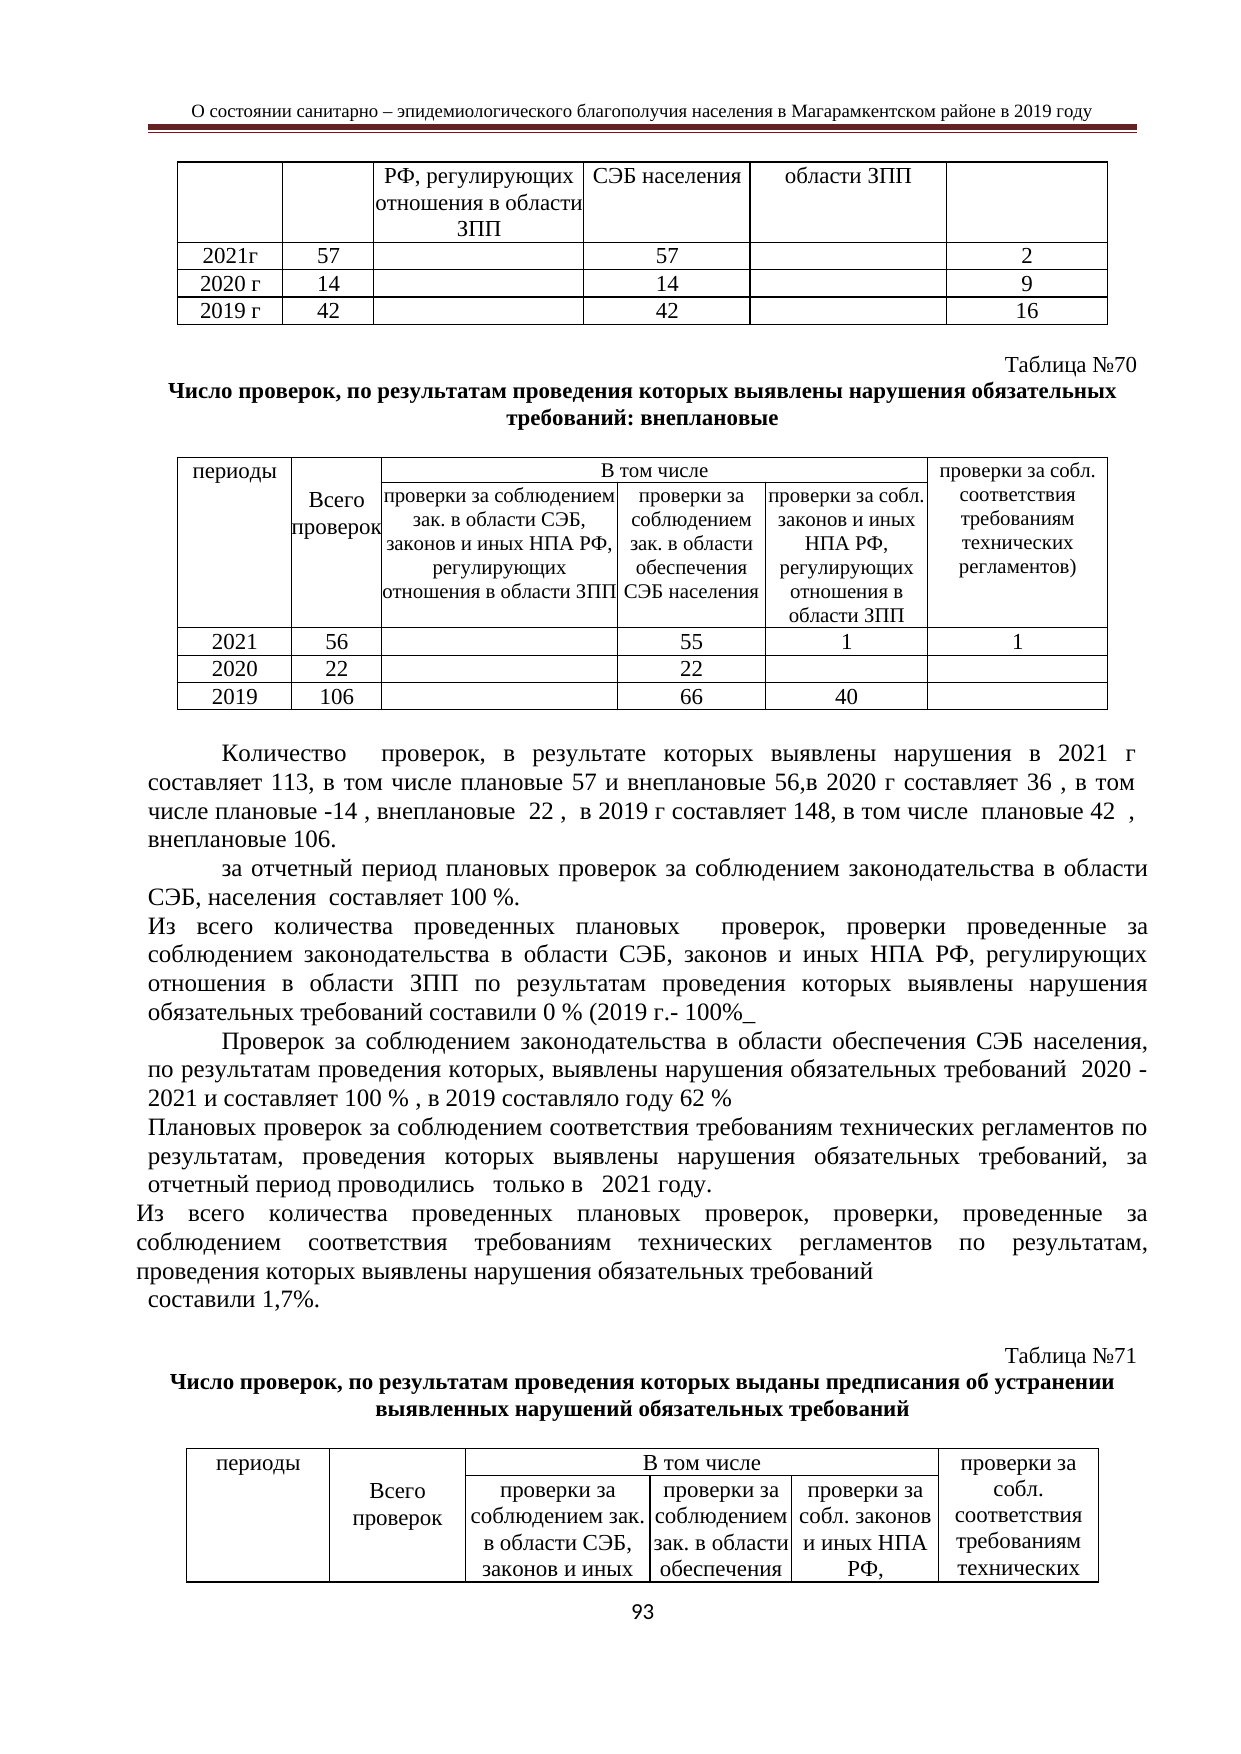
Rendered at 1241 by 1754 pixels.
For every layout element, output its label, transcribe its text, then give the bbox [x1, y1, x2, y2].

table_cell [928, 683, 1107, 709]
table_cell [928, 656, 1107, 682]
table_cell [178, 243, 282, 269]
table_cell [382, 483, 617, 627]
text Число проверок, по результатам проведения которых выявлены нарушения обязательных требований: внеплановые [136, 377, 1149, 430]
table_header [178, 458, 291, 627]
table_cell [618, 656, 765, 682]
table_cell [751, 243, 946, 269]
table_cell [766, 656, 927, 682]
text Из всего количества проведенных плановых проверок, проверки проведенные за соблюдением законодательства в области СЭБ, законов и иных НПА РФ, регулирующих отношения в области ЗПП по результатам проведения которых выявлены нарушения обязательных требований составили 0 % (2019 г.- 100%_ [148, 911, 1149, 1026]
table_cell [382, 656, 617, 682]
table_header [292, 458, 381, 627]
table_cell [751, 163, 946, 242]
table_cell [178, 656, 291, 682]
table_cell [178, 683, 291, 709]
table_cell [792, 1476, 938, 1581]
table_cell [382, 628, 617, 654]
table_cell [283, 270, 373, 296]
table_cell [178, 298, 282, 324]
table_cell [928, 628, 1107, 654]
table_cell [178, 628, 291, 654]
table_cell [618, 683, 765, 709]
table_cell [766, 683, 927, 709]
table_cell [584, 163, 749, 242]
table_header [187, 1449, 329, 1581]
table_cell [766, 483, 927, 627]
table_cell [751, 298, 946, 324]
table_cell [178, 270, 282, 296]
text за отчетный период плановых проверок за соблюдением законодательства в области СЭБ, населения составляет 100 %. [148, 853, 1149, 911]
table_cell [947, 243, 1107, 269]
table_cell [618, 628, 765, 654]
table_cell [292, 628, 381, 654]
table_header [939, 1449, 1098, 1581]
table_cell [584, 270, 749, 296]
text составили 1,7%. [148, 1284, 1137, 1313]
text Из всего количества проведенных плановых проверок, проверки, проведенные за соблюдением соответствия требованиям технических регламентов по результатам, проведения которых выявлены нарушения обязательных требований [136, 1198, 1149, 1284]
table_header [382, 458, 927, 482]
text Таблица №70 [148, 351, 1137, 377]
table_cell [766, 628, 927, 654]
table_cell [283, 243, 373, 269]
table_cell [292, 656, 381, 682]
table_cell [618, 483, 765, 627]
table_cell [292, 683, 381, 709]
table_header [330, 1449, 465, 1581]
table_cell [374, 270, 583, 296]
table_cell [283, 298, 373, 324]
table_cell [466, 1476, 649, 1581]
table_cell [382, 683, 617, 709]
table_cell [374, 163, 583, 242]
text Плановых проверок за соблюдением соответствия требованиям технических регламентов по результатам, проведения которых выявлены нарушения обязательных требований, за отчетный период проводились только в 2021 году. [148, 1112, 1149, 1198]
text Число проверок, по результатам проведения которых выданы предписания об устранении выявленных нарушений обязательных требований [148, 1368, 1137, 1421]
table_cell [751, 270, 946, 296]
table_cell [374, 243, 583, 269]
text Проверок за соблюдением законодательства в области обеспечения СЭБ населения, по результатам проведения которых, выявлены нарушения обязательных требований 2020 -2021 и составляет 100 % , в 2019 составляло году 62 % [148, 1026, 1149, 1112]
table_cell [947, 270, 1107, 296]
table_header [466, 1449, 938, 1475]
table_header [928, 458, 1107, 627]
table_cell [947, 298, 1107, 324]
text Таблица №71 [148, 1342, 1137, 1368]
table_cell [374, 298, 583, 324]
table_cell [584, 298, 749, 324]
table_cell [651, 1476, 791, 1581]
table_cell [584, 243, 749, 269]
text Количество проверок, в результате которых выявлены нарушения в 2021 г составляет 113, в том числе плановые 57 и внеплановые 56,в 2020 г составляет 36 , в том числе плановые -14 , внеплановые 22 , в 2019 г составляет 148, в том числе плановые 42 , внеплановые 106. [148, 738, 1137, 853]
